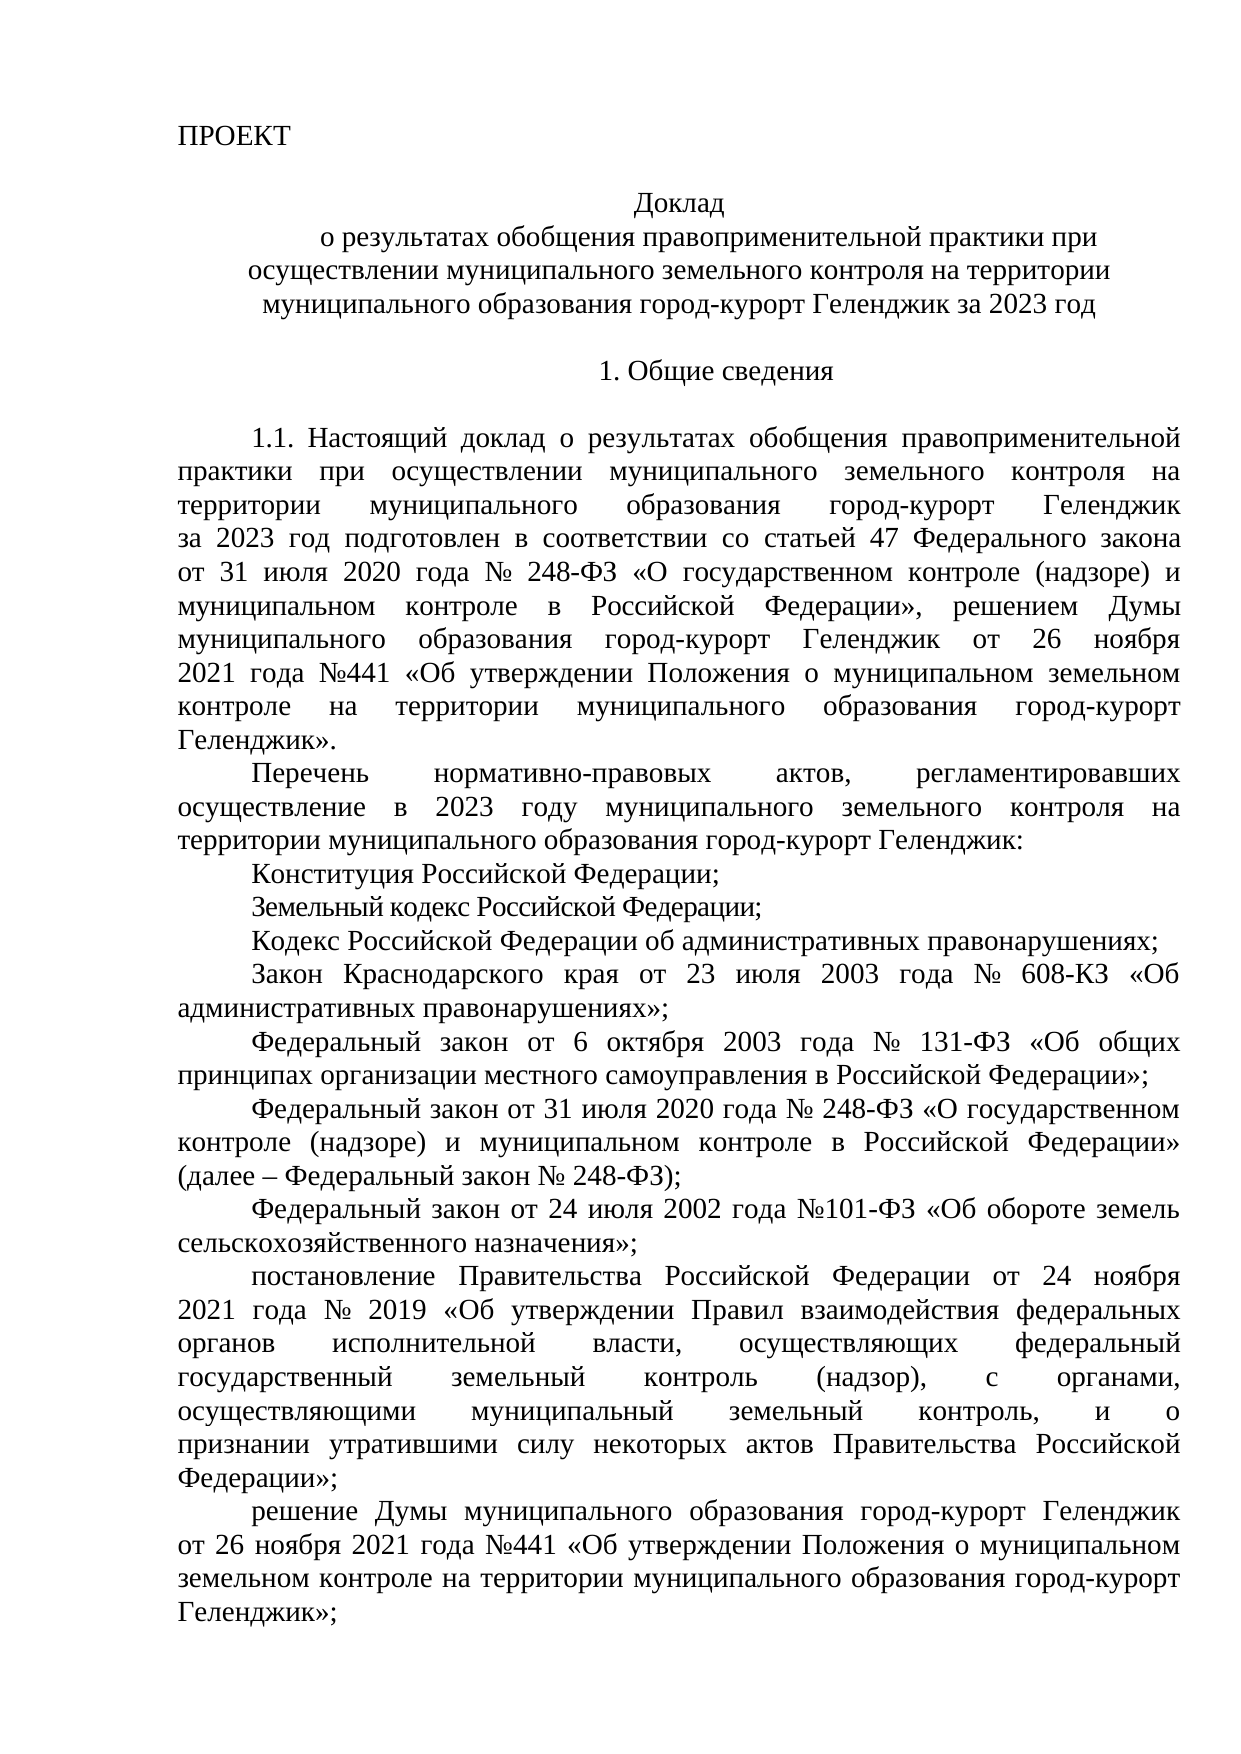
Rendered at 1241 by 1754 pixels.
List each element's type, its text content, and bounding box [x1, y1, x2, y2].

text Закон Краснодарского края от 23 июля 2003 года № 608-КЗ «Об административных правонарушениях»; [177, 957, 1181, 1024]
text постановление Правительства Российской Федерации от 24 ноября 2021 года № 2019 «Об утверждении Правил взаимодействия федеральных органов исполнительной власти, осуществляющих федеральный государственный земельный контроль (надзор), с органами, осуществляющими муниципальный земельный контроль, и о признании утратившими силу некоторых актов Правительства Российской Федерации»; [177, 1258, 1181, 1326]
text Конституция Российской Федерации; [177, 856, 1181, 889]
text Федеральный закон от 6 октября 2003 года № 131-ФЗ «Об общих принципах организации местного самоуправления в Российской Федерации»; [177, 1024, 1181, 1091]
text Кодекс Российской Федерации об административных правонарушениях; [177, 923, 1181, 957]
text Земельный кодекс Российской Федерации; [177, 889, 1181, 923]
text 1.1. Настоящий доклад о результатах обобщения правоприменительной практики при осуществлении муниципального земельного контроля на территории муниципального образования город-курорт Геленджик за 2023 год подготовлен в соответствии со статьей 47 Федерального закона от 31 июля 2020 года № 248-ФЗ «О государственном контроле (надзоре) и муниципальном контроле в Российской Федерации», решением Думы муниципального образования город-курорт Геленджик от 26 ноября 2021 года №441 «Об утверждении Положения о муниципальном земельном контроле на территории муниципального образования город-курорт Геленджик». [177, 420, 1181, 755]
text о результатах обобщения правоприменительной практики при осуществлении муниципального земельного контроля на территории муниципального образования город-курорт Геленджик за 2023 год [177, 219, 1181, 319]
text Перечень нормативно-правовых актов, регламентировавших осуществление в 2023 году муниципального земельного контроля на территории муниципального образования город-курорт Геленджик: [177, 755, 1181, 856]
text ПРОЕКТ [177, 118, 1181, 152]
text постановление Правительства Российской Федерации от 24 ноября 2021 года № 2019 «Об утверждении Правил взаимодействия федеральных органов исполнительной власти, осуществляющих федеральный государственный земельный контроль (надзор), с органами, осуществляющими муниципальный земельный контроль, и о признании утратившими силу некоторых актов Правительства Российской Федерации»; [315, 1460, 1181, 1493]
text 1. Общие сведения [177, 353, 1181, 386]
text Федеральный закон от 31 июля 2020 года № 248-ФЗ «О государственном контроле (надзоре) и муниципальном контроле в Российской Федерации» (далее – Федеральный закон № 248-ФЗ); [177, 1091, 1181, 1191]
text Доклад [177, 185, 1181, 219]
text решение Думы муниципального образования город-курорт Геленджик от 26 ноября 2021 года №441 «Об утверждении Положения о муниципальном земельном контроле на территории муниципального образования город-курорт Геленджик»; [177, 1493, 1181, 1627]
text Федеральный закон от 24 июля 2002 года №101-ФЗ «Об обороте земель сельскохозяйственного назначения»; [177, 1191, 1181, 1258]
